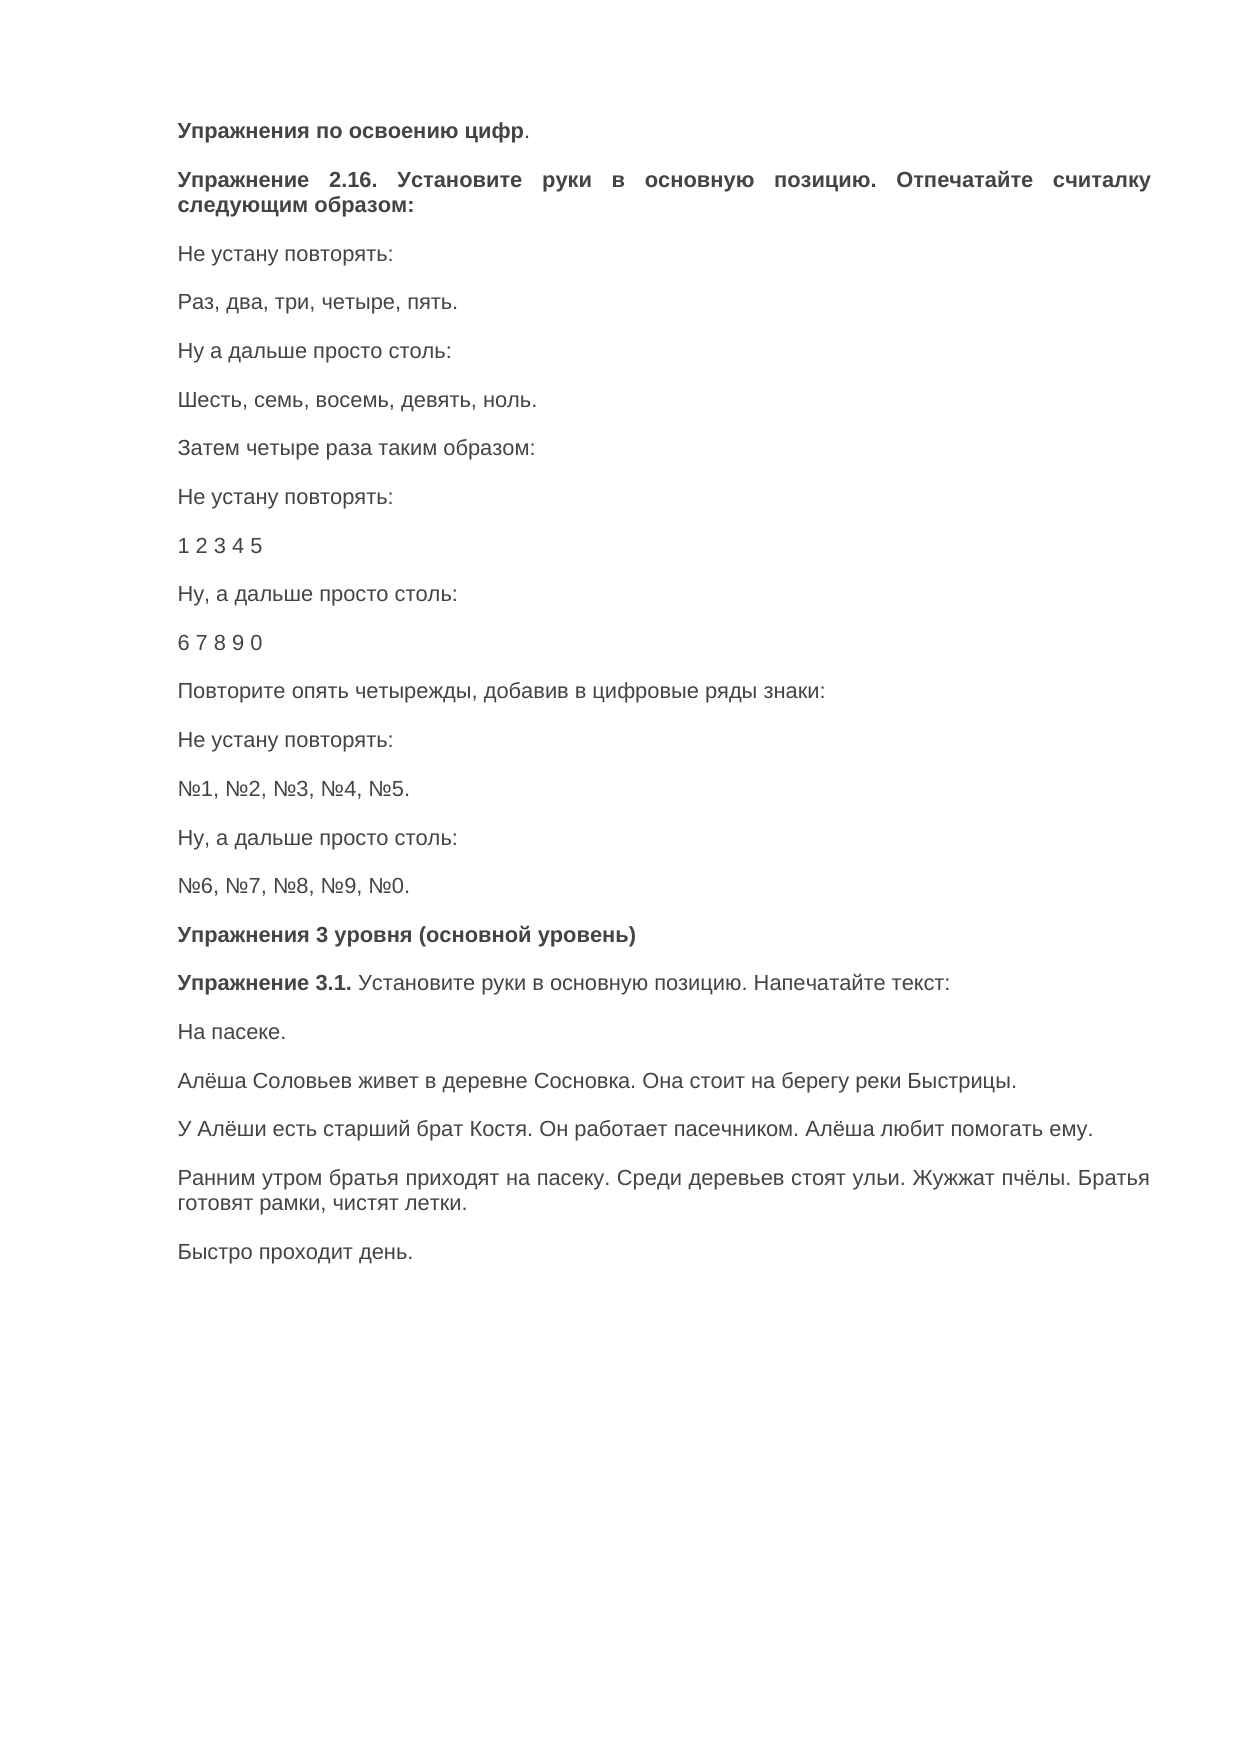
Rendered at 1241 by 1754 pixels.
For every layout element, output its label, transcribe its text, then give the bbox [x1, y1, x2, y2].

text Упражнения 3 уровня (основной уровень) [177, 922, 1152, 947]
text Ну, а дальше просто столь: [177, 581, 1152, 606]
text Шесть, семь, восемь, девять, ноль. [177, 387, 1152, 412]
text Упражнение 2.16. Установите руки в основную позицию. Отпечатайте считалку следующим образом: [177, 167, 1152, 217]
text 1 2 3 4 5 [177, 532, 1152, 558]
text Не устану повторять: [177, 727, 1152, 752]
text Ранним утром братья приходят на пасеку. Среди деревьев стоят ульи. Жужжат пчёлы. Братья готовят рамки, чистят летки. [177, 1165, 1152, 1215]
text Ну, а дальше просто столь: [177, 824, 1152, 849]
text На пасеке. [177, 1019, 1152, 1044]
text Затем четыре раза таким образом: [177, 435, 1152, 460]
text Быстро проходит день. [177, 1239, 1152, 1264]
text Не устану повторять: [177, 484, 1152, 509]
text У Алёши есть старший брат Костя. Он работает пасечником. Алёша любит помогать ему. [177, 1116, 1152, 1141]
text №6, №7, №8, №9, №0. [177, 873, 1152, 898]
text Повторите опять четырежды, добавив в цифровые ряды знаки: [177, 678, 1152, 704]
text №1, №2, №3, №4, №5. [177, 776, 1152, 801]
text Алёша Соловьев живет в деревне Сосновка. Она стоит на берегу реки Быстрицы. [177, 1068, 1152, 1093]
text Упражнение 3.1. Установите руки в основную позицию. Напечатайте текст: [177, 970, 1152, 996]
text Не устану повторять: [177, 241, 1152, 266]
text Ну а дальше просто столь: [177, 338, 1152, 363]
text Упражнения по освоению цифр. [177, 118, 1152, 143]
text Раз, два, три, четыре, пять. [177, 289, 1152, 314]
text 6 7 8 9 0 [177, 630, 1152, 655]
